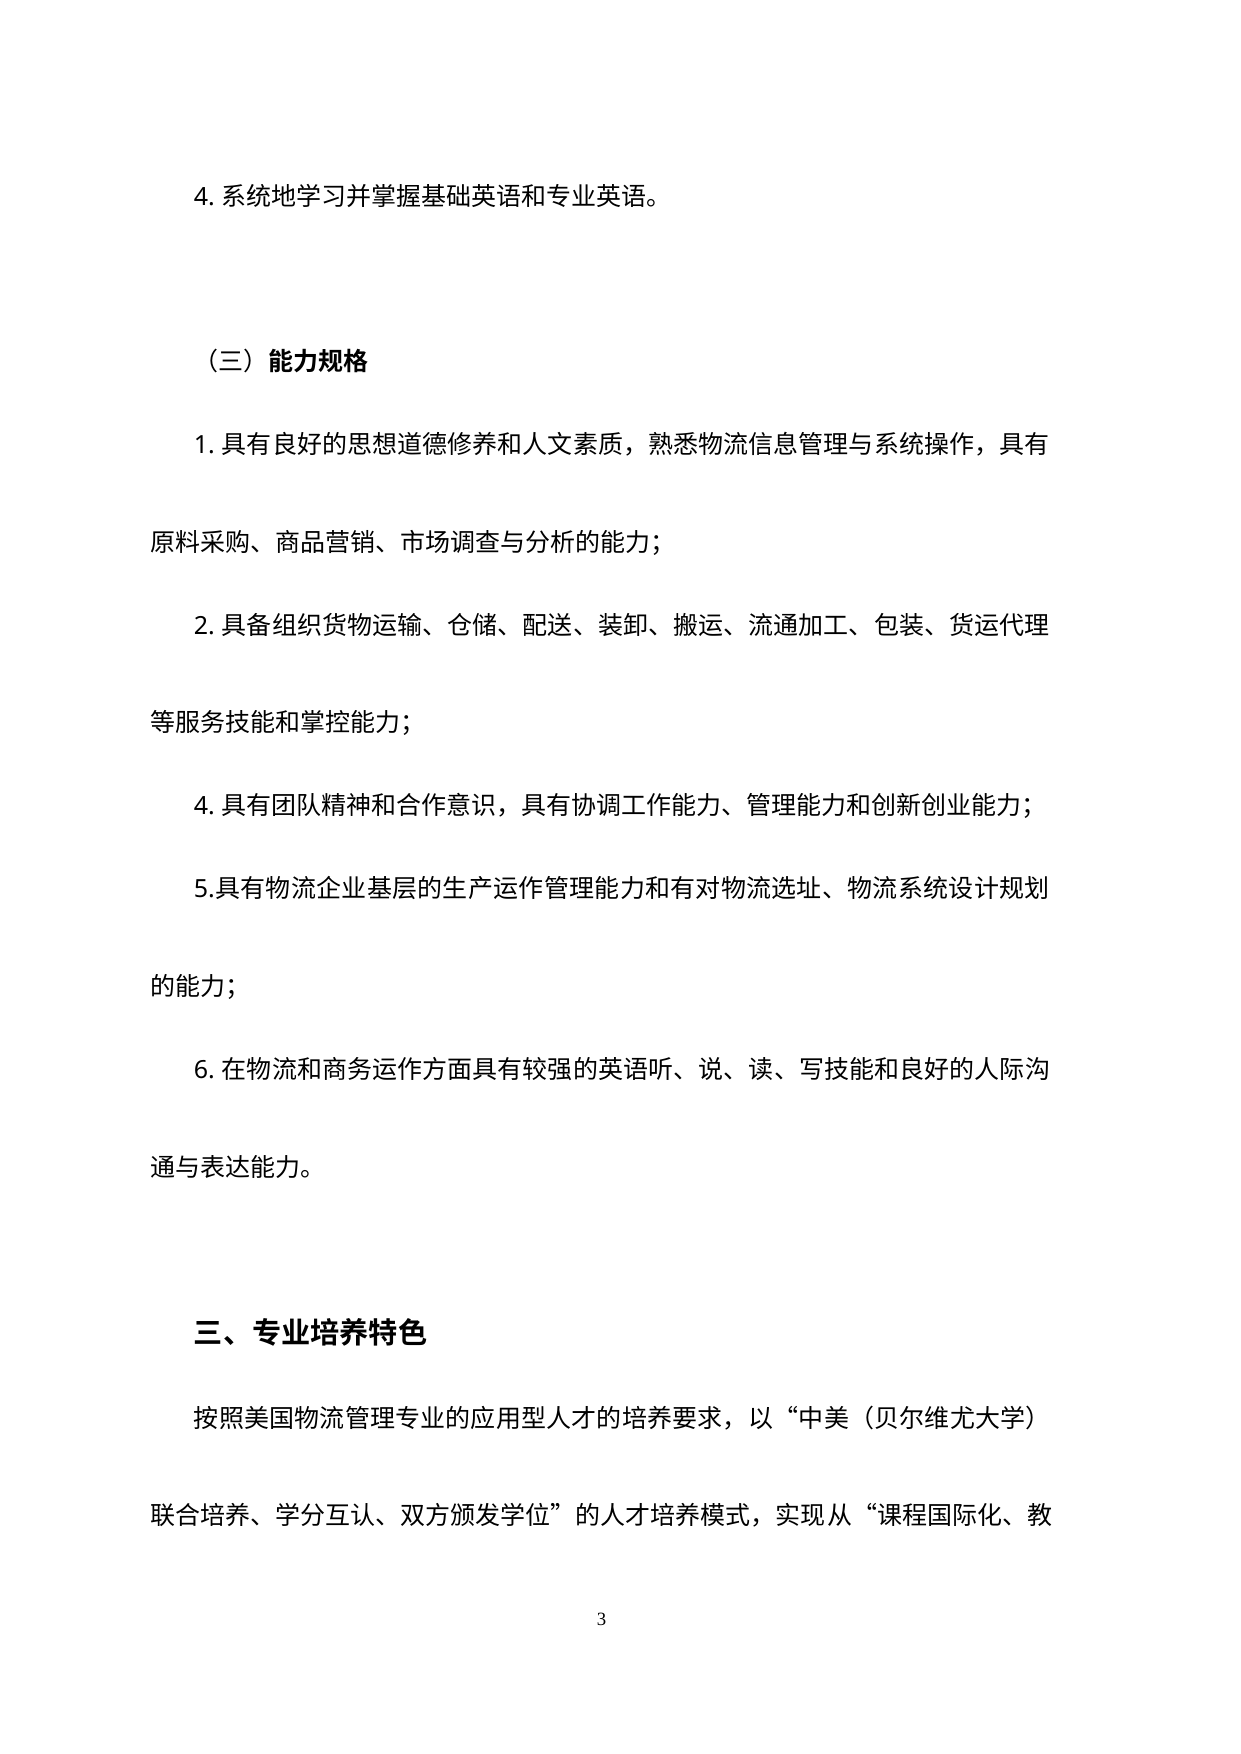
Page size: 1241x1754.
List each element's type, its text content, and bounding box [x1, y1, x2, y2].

text 三、专业培养特色 [150, 1298, 1053, 1363]
text 2. 具备组织货物运输、仓储、配送、装卸、搬运、流通加工、包装、货运代理等服务技能和掌控能力； [150, 591, 1053, 753]
text 4. 具有团队精神和合作意识，具有协调工作能力、管理能力和创新创业能力； [150, 771, 1053, 836]
text （三）能力规格 [150, 327, 1053, 392]
text 4. 系统地学习并掌握基础英语和专业英语。 [150, 162, 1053, 227]
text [150, 1384, 1053, 1546]
text 6. 在物流和商务运作方面具有较强的英语听、说、读、写技能和良好的人际沟通与表达能力。 [150, 1035, 1053, 1198]
text 1. 具有良好的思想道德修养和人文素质，熟悉物流信息管理与系统操作，具有原料采购、商品营销、市场调查与分析的能力； [150, 410, 1053, 573]
text 5.具有物流企业基层的生产运作管理能力和有对物流选址、物流系统设计规划的能力； [150, 854, 1053, 1017]
